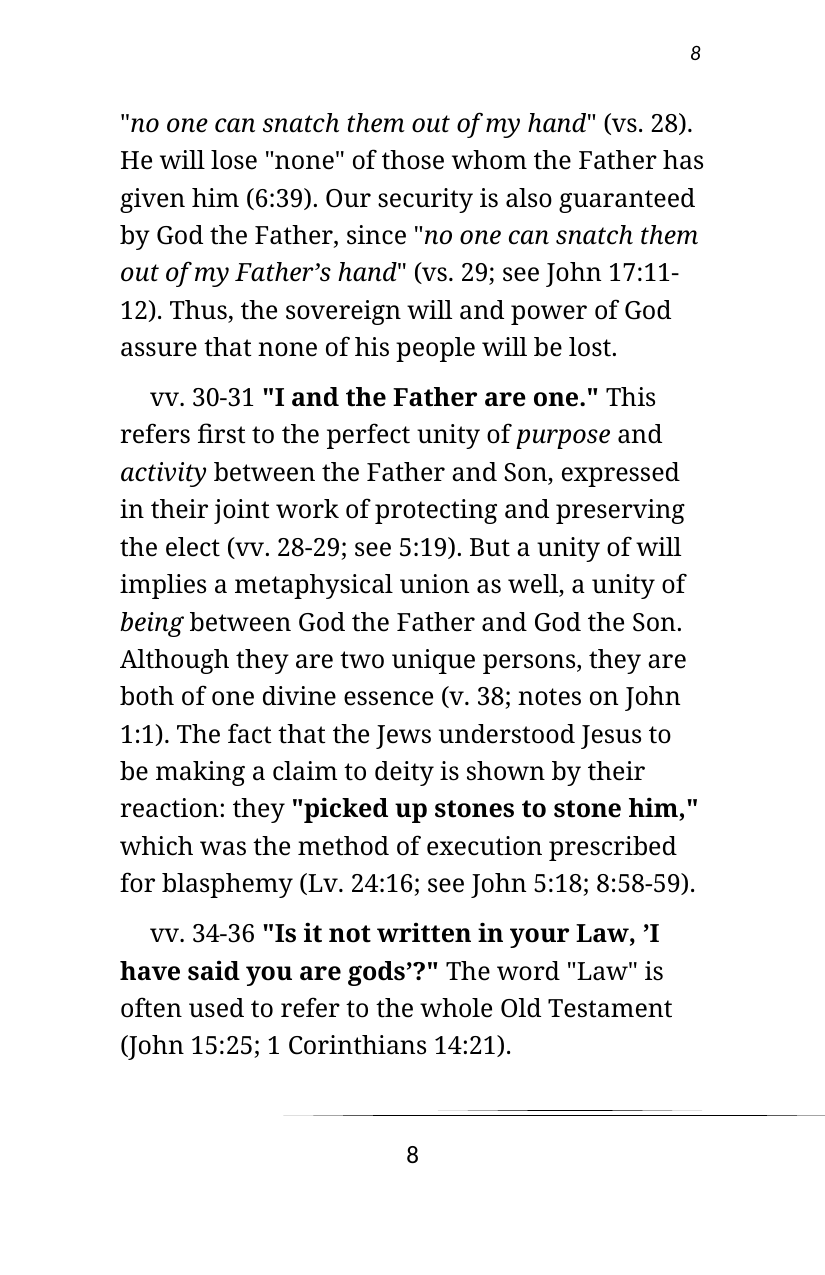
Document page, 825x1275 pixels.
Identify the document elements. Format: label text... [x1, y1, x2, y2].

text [120, 106, 705, 364]
text vv. 30-31 "I and the Father are one." This refers first to the perfect unity of purpose and activity between the Father and Son, expressed in their joint work of protecting and preserving the elect (vv. 28-29; see 5:19). But a unity of will implies a metaphysical union as well, a unity of being between God the Father and God the Son. Although they are two unique persons, they are both of one divine essence (v. 38; notes on John 1:1). The fact that the Jews understood Jesus to be making a claim to deity is shown by their reaction: they "picked up stones to stone him," which was the method of execution prescribed for blasphemy (Lv. 24:16; see John 5:18; 8:58-59). [120, 380, 705, 900]
text vv. 34-36 "Is it not written in your Law, ’I have said you are gods’?" The word "Law" is often used to refer to the whole Old Testament (John 15:25; 1 Corinthians 14:21). [120, 916, 705, 1062]
